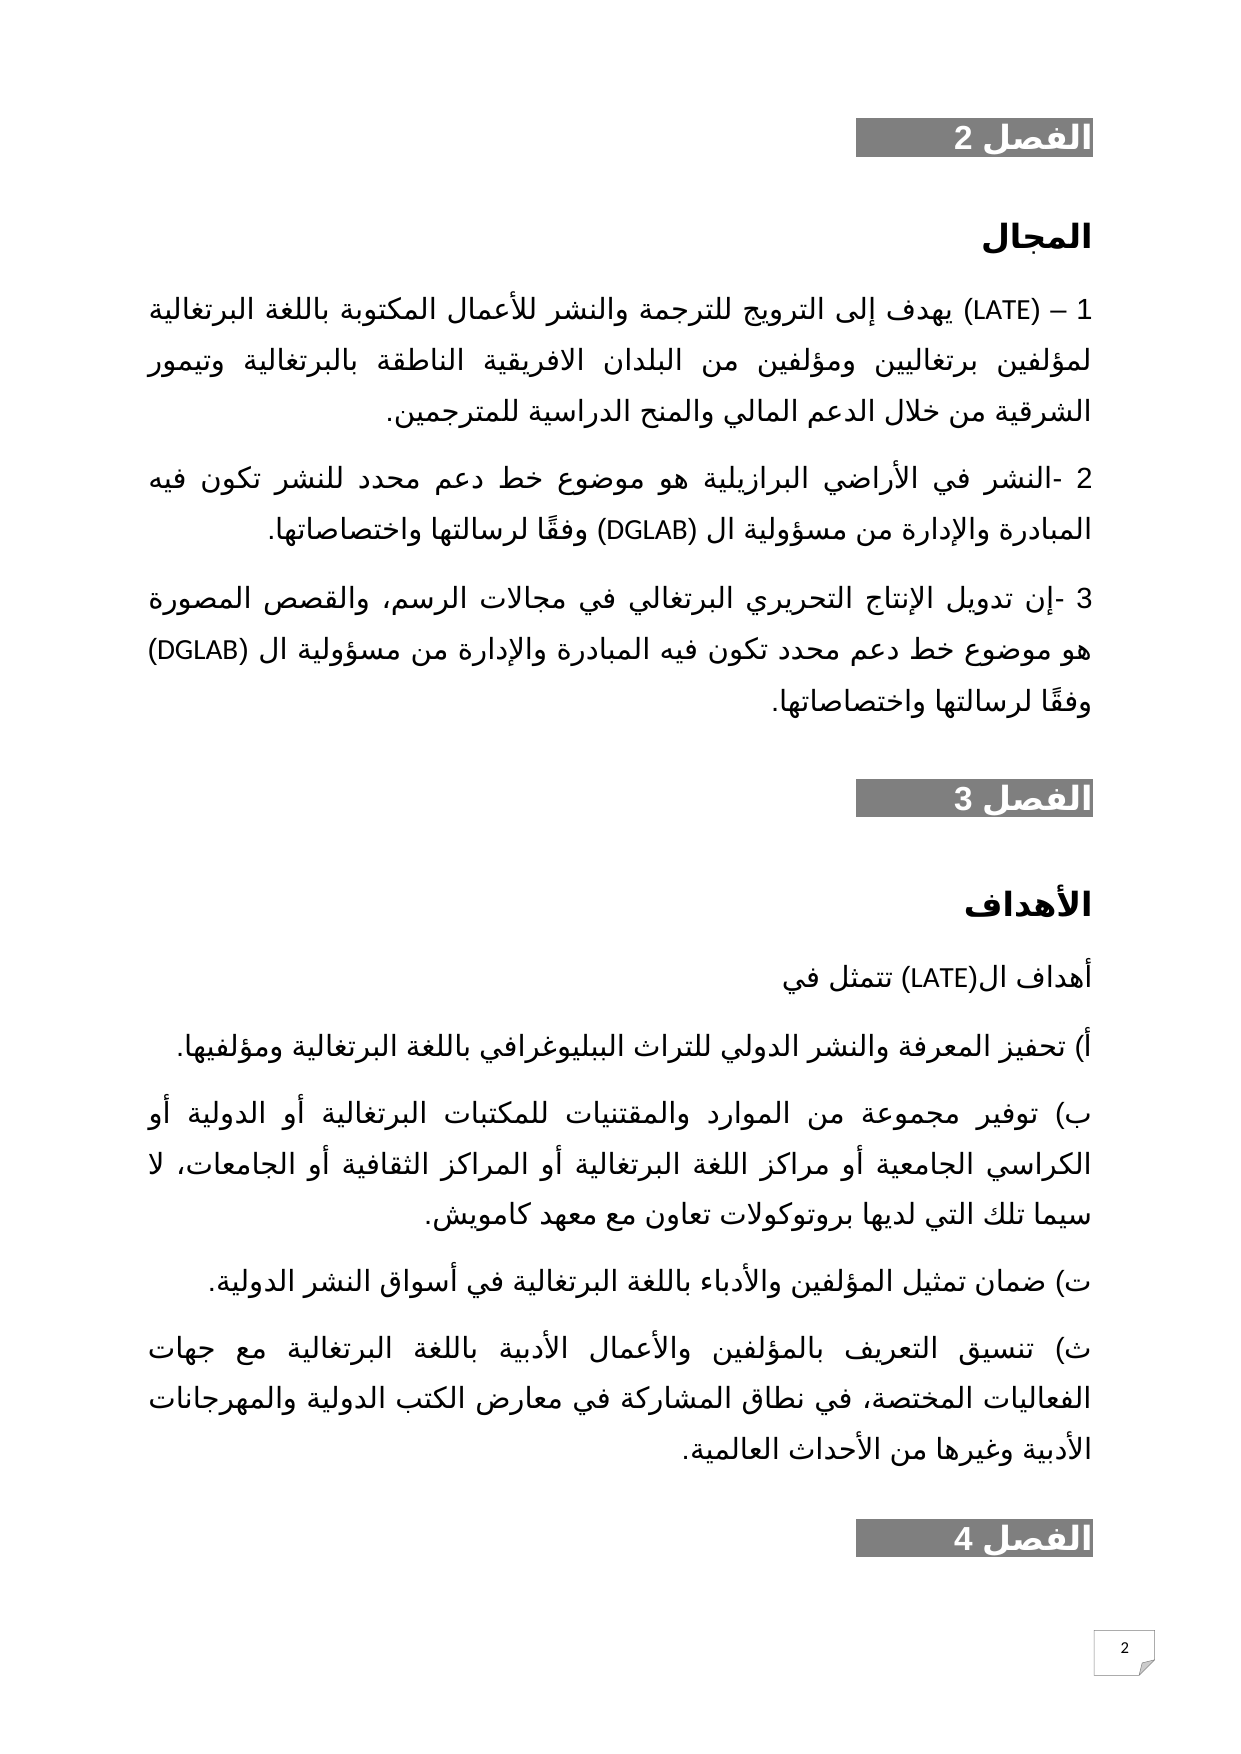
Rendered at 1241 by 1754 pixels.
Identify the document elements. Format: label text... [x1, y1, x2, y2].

text 2 -النشر في الأراضي البرازيلية هو موضوع خط دعم محدد للنشر تكون فيه المبادرة والإدارة من مسؤولية ال (DGLAB) وفقًا لرسالتها واختصاصاتها. [148, 461, 1093, 547]
text 1 – (LATE) يهدف إلى الترويج للترجمة والنشر للأعمال المكتوبة باللغة البرتغالية لمؤلفين برتغاليين ومؤلفين من البلدان الافريقية الناطقة بالبرتغالية وتيمور الشرقية من خلال الدعم المالي والمنح الدراسية للمترجمين. [148, 291, 1093, 427]
text ث) تنسيق التعريف بالمؤلفين والأعمال الأدبية باللغة البرتغالية مع جهات الفعاليات المختصة، في نطاق المشاركة في معارض الكتب الدولية والمهرجانات الأدبية وغيرها من الأحداث العالمية. [148, 1331, 1093, 1465]
text 3 -إن تدويل الإنتاج التحريري البرتغالي في مجالات الرسم، والقصص المصورة هو موضوع خط دعم محدد تكون فيه المبادرة والإدارة من مسؤولية ال (DGLAB) وفقًا لرسالتها واختصاصاتها. [148, 581, 1093, 717]
text أهداف ال(LATE) تتمثل في [148, 959, 1093, 995]
text أ) تحفيز المعرفة والنشر الدولي للتراث الببليوغرافي باللغة البرتغالية ومؤلفيها. [148, 1029, 1093, 1063]
text الأهداف [148, 885, 1093, 923]
text المجال [148, 217, 1093, 255]
text الفصل 4 [856, 1519, 1093, 1557]
text الفصل 2 [856, 118, 1093, 157]
text ب) توفير مجموعة من الموارد والمقتنيات للمكتبات البرتغالية أو الدولية أو الكراسي الجامعية أو مراكز اللغة البرتغالية أو المراكز الثقافية أو الجامعات، لا سيما تلك التي لديها بروتوكولات تعاون مع معهد كامويش. [148, 1096, 1093, 1231]
text ت) ضمان تمثيل المؤلفين والأدباء باللغة البرتغالية في أسواق النشر الدولية. [148, 1264, 1093, 1298]
text الفصل 3 [856, 779, 1093, 817]
